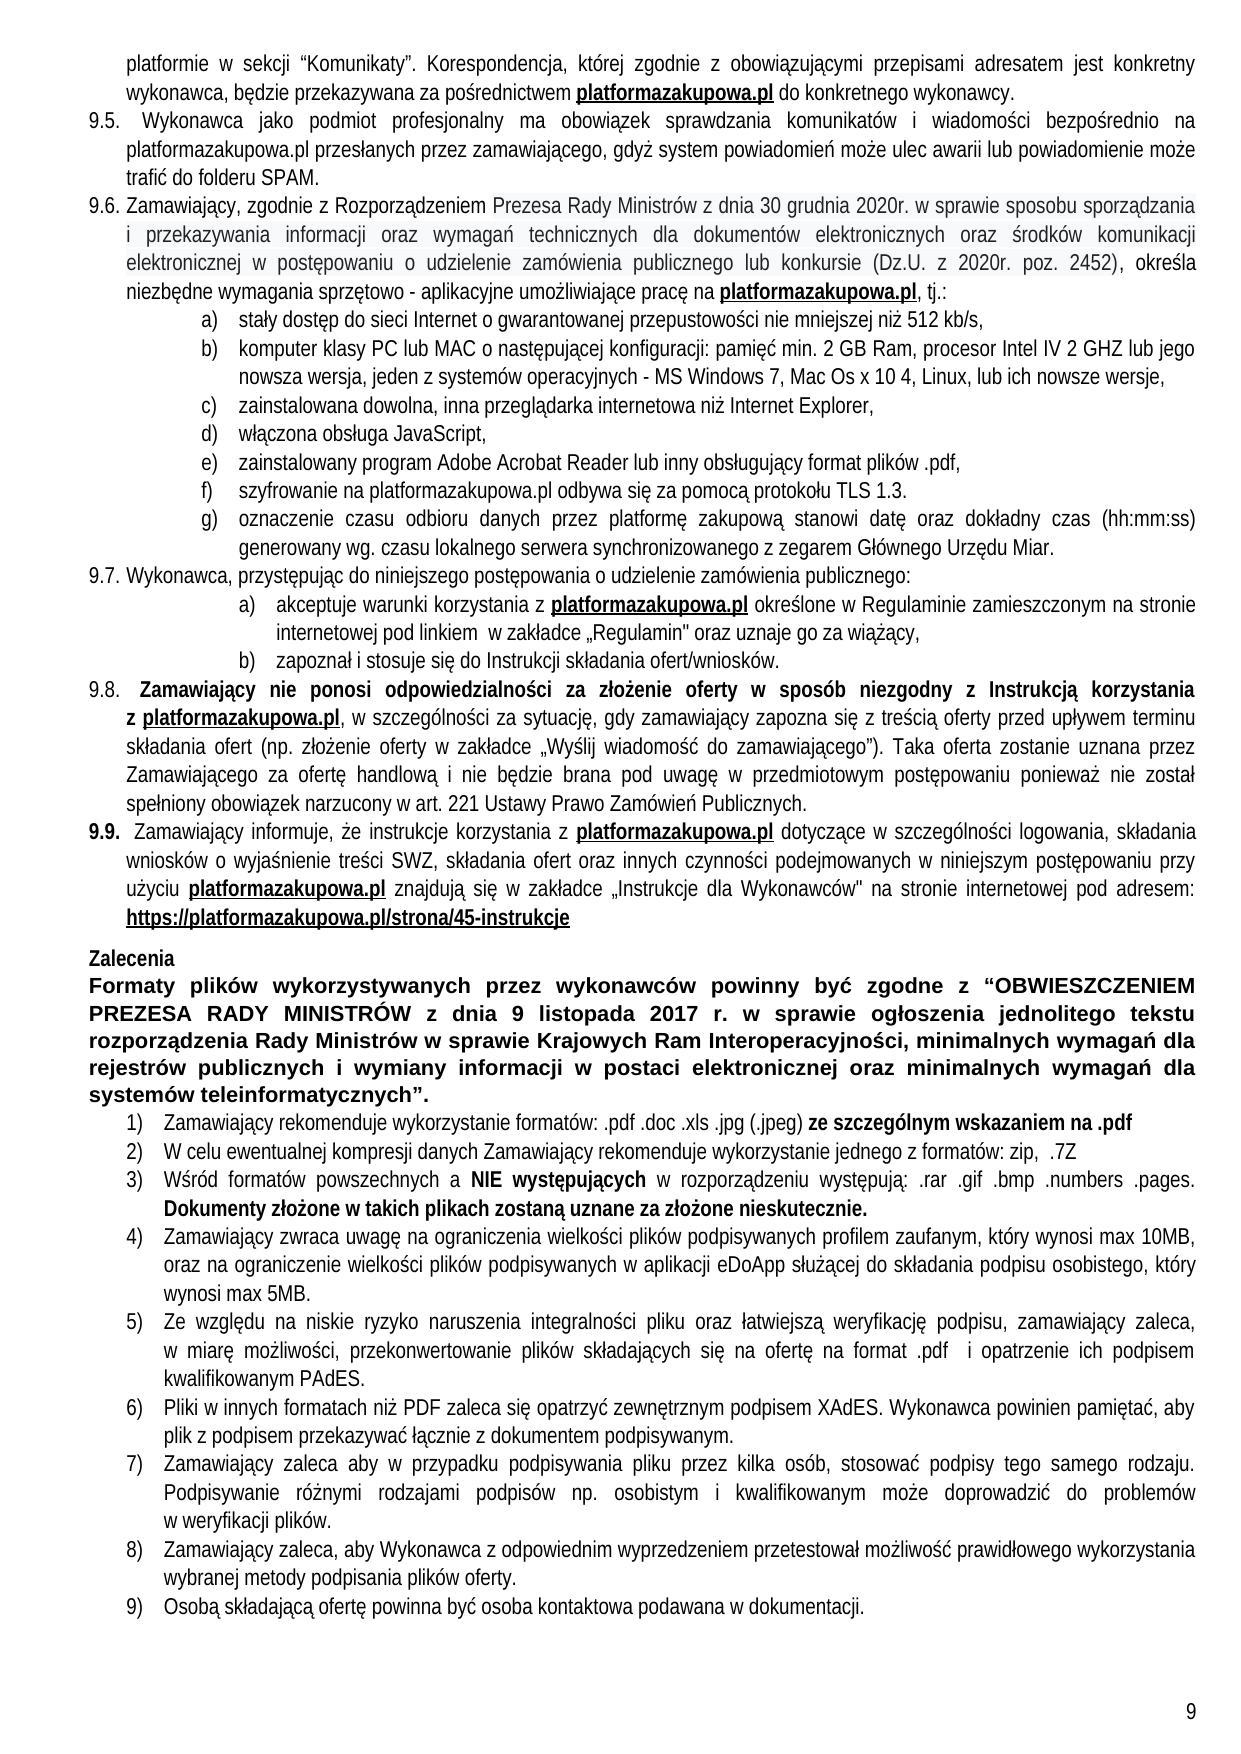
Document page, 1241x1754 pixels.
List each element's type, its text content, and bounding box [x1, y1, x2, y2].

list Zamawiający rekomenduje wykorzystanie formatów: .pdf .doc .xls .jpg (.jpeg) ze szczególnym wskazaniem na .pdf [126, 1109, 1196, 1136]
list Wykonawca jako podmiot profesjonalny ma obowiązek sprawdzania komunikatów i wiadomości bezpośrednio na platformazakupowa.pl przesłanych przez zamawiającego, gdyż system powiadomień może ulec awarii lub powiadomienie może trafić do folderu SPAM. [89, 107, 1196, 190]
list W celu ewentualnej kompresji danych Zamawiający rekomenduje wykorzystanie jednego z formatów: zip, .7Z [126, 1138, 1196, 1164]
list włączona obsługa JavaScript, [201, 420, 1196, 446]
list zapoznał i stosuje się do Instrukcji składania ofert/wniosków. [239, 647, 1196, 674]
list komputer klasy PC lub MAC o następującej konfiguracji: pamięć min. 2 GB Ram, procesor Intel IV 2 GHZ lub jego nowsza wersja, jeden z systemów operacyjnych - MS Windows 7, Mac Os x 10 4, Linux, lub ich nowsze wersje, [201, 335, 1196, 389]
list Ze względu na niskie ryzyko naruszenia integralności pliku oraz łatwiejszą weryfikację podpisu, zamawiający zaleca, w miarę możliwości, przekonwertowanie plików składających się na ofertę na format .pdf i opatrzenie ich podpisem kwalifikowanym PAdES. [126, 1308, 1196, 1391]
list Zamawiający zwraca uwagę na ograniczenia wielkości plików podpisywanych profilem zaufanym, który wynosi max 10MB, oraz na ograniczenie wielkości plików podpisywanych w aplikacji eDoApp służącej do składania podpisu osobistego, który wynosi max 5MB. [126, 1223, 1196, 1306]
list Zamawiający zaleca aby w przypadku podpisywania pliku przez kilka osób, stosować podpisy tego samego rodzaju. Podpisywanie różnymi rodzajami podpisów np. osobistym i kwalifikowanym może doprowadzić do problemów w weryfikacji plików. [126, 1450, 1196, 1534]
list Zamawiający zaleca, aby Wykonawca z odpowiednim wyprzedzeniem przetestował możliwość prawidłowego wykorzystania wybranej metody podpisania plików oferty. [126, 1536, 1196, 1591]
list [89, 50, 1196, 105]
subtitle Zalecenia [89, 945, 1196, 971]
list stały dostęp do sieci Internet o gwarantowanej przepustowości nie mniejszej niż 512 kb/s, [201, 306, 1196, 333]
list oznaczenie czasu odbioru danych przez platformę zakupową stanowi datę oraz dokładny czas (hh:mm:ss) generowany wg. czasu lokalnego serwera synchronizowanego z zegarem Głównego Urzędu Miar. [201, 505, 1196, 560]
list Zamawiający nie ponosi odpowiedzialności za złożenie oferty w sposób niezgodny z Instrukcją korzystania z platformazakupowa.pl, w szczególności za sytuację, gdy zamawiający zapozna się z treścią oferty przed upływem terminu składania ofert (np. złożenie oferty w zakładce „Wyślij wiadomość do zamawiającego”). Taka oferta zostanie uznana przez Zamawiającego za ofertę handlową i nie będzie brana pod uwagę w przedmiotowym postępowaniu ponieważ nie został spełniony obowiązek narzucony w art. 221 Ustawy Prawo Zamówień Publicznych. [89, 676, 1196, 816]
list Wykonawca, przystępując do niniejszego postępowania o udzielenie zamówienia publicznego: [89, 562, 1196, 588]
list Wśród formatów powszechnych a NIE występujących w rozporządzeniu występują: .rar .gif .bmp .numbers .pages. Dokumenty złożone w takich plikach zostaną uznane za złożone nieskutecznie. [126, 1166, 1196, 1221]
list Pliki w innych formatach niż PDF zaleca się opatrzyć zewnętrznym podpisem XAdES. Wykonawca powinien pamiętać, aby plik z podpisem przekazywać łącznie z dokumentem podpisywanym. [126, 1393, 1196, 1448]
list szyfrowanie na platformazakupowa.pl odbywa się za pomocą protokołu TLS 1.3. [201, 477, 1196, 503]
list Zamawiający informuje, że instrukcje korzystania z platformazakupowa.pl dotyczące w szczególności logowania, składania wniosków o wyjaśnienie treści SWZ, składania ofert oraz innych czynności podejmowanych w niniejszym postępowaniu przy użyciu platformazakupowa.pl znajdują się w zakładce „Instrukcje dla Wykonawców" na stronie internetowej pod adresem: https://platformazakupowa.pl/strona/45-instrukcje [89, 818, 1196, 930]
list akceptuje warunki korzystania z platformazakupowa.pl określone w Regulaminie zamieszczonym na stronie internetowej pod linkiem w zakładce „Regulamin" oraz uznaje go za wiążący, [239, 591, 1196, 645]
list Zamawiający, zgodnie z Rozporządzeniem Prezesa Rady Ministrów z dnia 30 grudnia 2020r. w sprawie sposobu sporządzania i przekazywania informacji oraz wymagań technicznych dla dokumentów elektronicznych oraz środków komunikacji elektronicznej w postępowaniu o udzielenie zamówienia publicznego lub konkursie (Dz.U. z 2020r. poz. 2452), określa niezbędne wymagania sprzętowo - aplikacyjne umożliwiające pracę na platformazakupowa.pl, tj.: [89, 192, 1196, 304]
list Osobą składającą ofertę powinna być osoba kontaktowa podawana w dokumentacji. [126, 1593, 1196, 1619]
subtitle Formaty plików wykorzystywanych przez wykonawców powinny być zgodne z “OBWIESZCZENIEM PREZESA RADY MINISTRÓW z dnia 9 listopada 2017 r. w sprawie ogłoszenia jednolitego tekstu rozporządzenia Rady Ministrów w sprawie Krajowych Ram Interoperacyjności, minimalnych wymagań dla rejestrów publicznych i wymiany informacji w postaci elektronicznej oraz minimalnych wymagań dla systemów teleinformatycznych”. [89, 973, 1196, 1107]
list zainstalowany program Adobe Acrobat Reader lub inny obsługujący format plików .pdf, [201, 448, 1196, 475]
list zainstalowana dowolna, inna przeglądarka internetowa niż Internet Explorer, [201, 392, 1196, 418]
